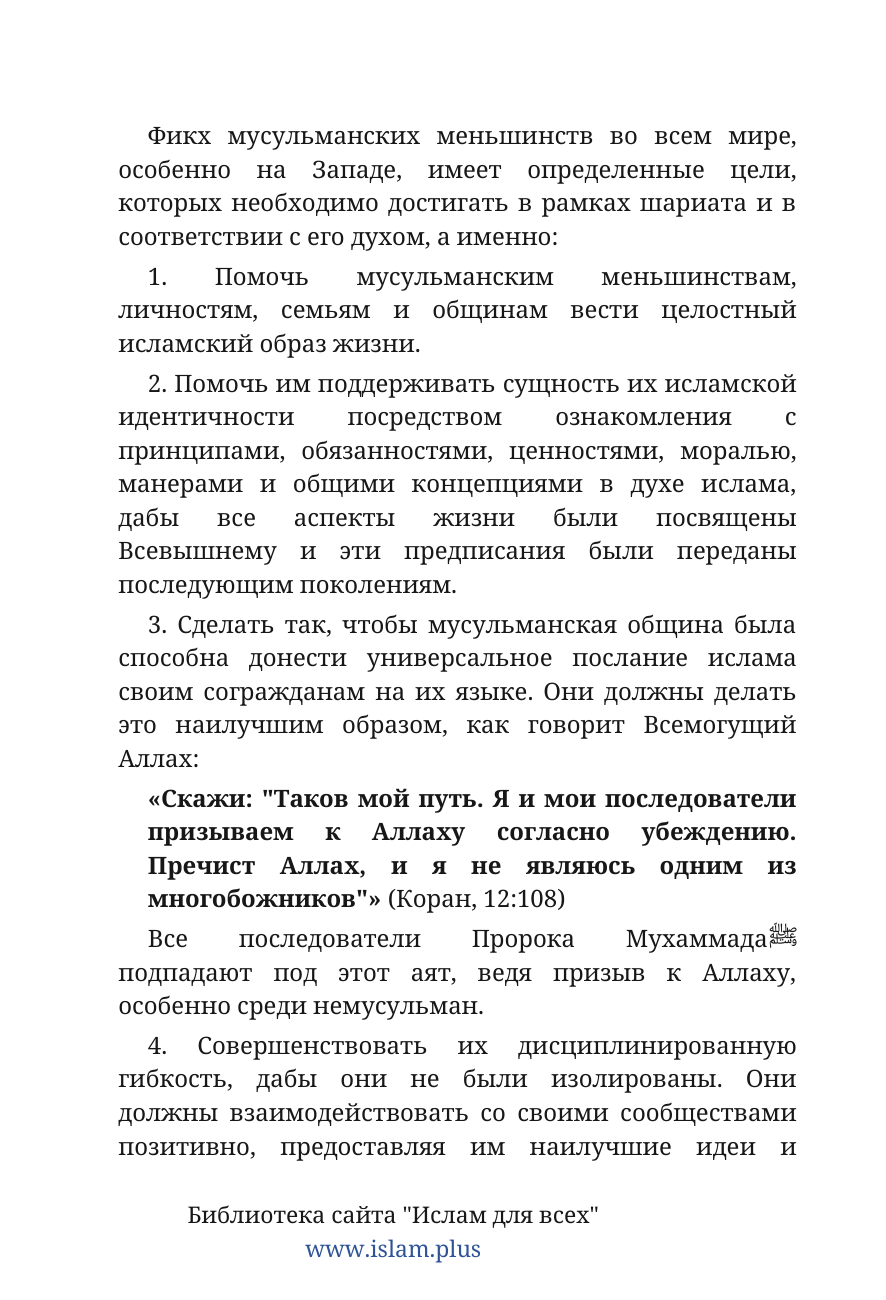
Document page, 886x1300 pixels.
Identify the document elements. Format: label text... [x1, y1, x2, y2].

text 3. Сделать так, чтобы мусульманская община была способна донести универсальное послание ислама своим согражданам на их языке. Они должны делать это наилучшим образом, как говорит Всемогущий Аллах: [118, 607, 797, 774]
text «Скажи: "Таков мой путь. Я и мои последователи призываем к Аллаху согласно убеждению. Пречист Аллах, и я не являюсь одним из многобожников"» (Коран, 12:108) [148, 781, 797, 915]
text Фикх мусульманских меньшинств во всем мире, особенно на Западе, имеет определенные цели, которых необходимо достигать в рамках шариата и в соответствии с его духом, а именно: [118, 119, 797, 252]
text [118, 1029, 797, 1162]
text Все последователи Пророка Мухаммадаﷺ подпадают под этот аят, ведя призыв к Аллаху, особенно среди немусульман. [118, 922, 797, 1022]
text 1. Помочь мусульманским меньшинствам, личностям, семьям и общинам вести целостный исламский образ жизни. [118, 259, 797, 359]
text 2. Помочь им поддерживать сущность их исламской идентичности посредством ознакомления с принципами, обязанностями, ценностями, моралью, манерами и общими концепциями в духе ислама, дабы все аспекты жизни были посвящены Всевышнему и эти предписания были переданы последующим поколениям. [118, 366, 797, 600]
